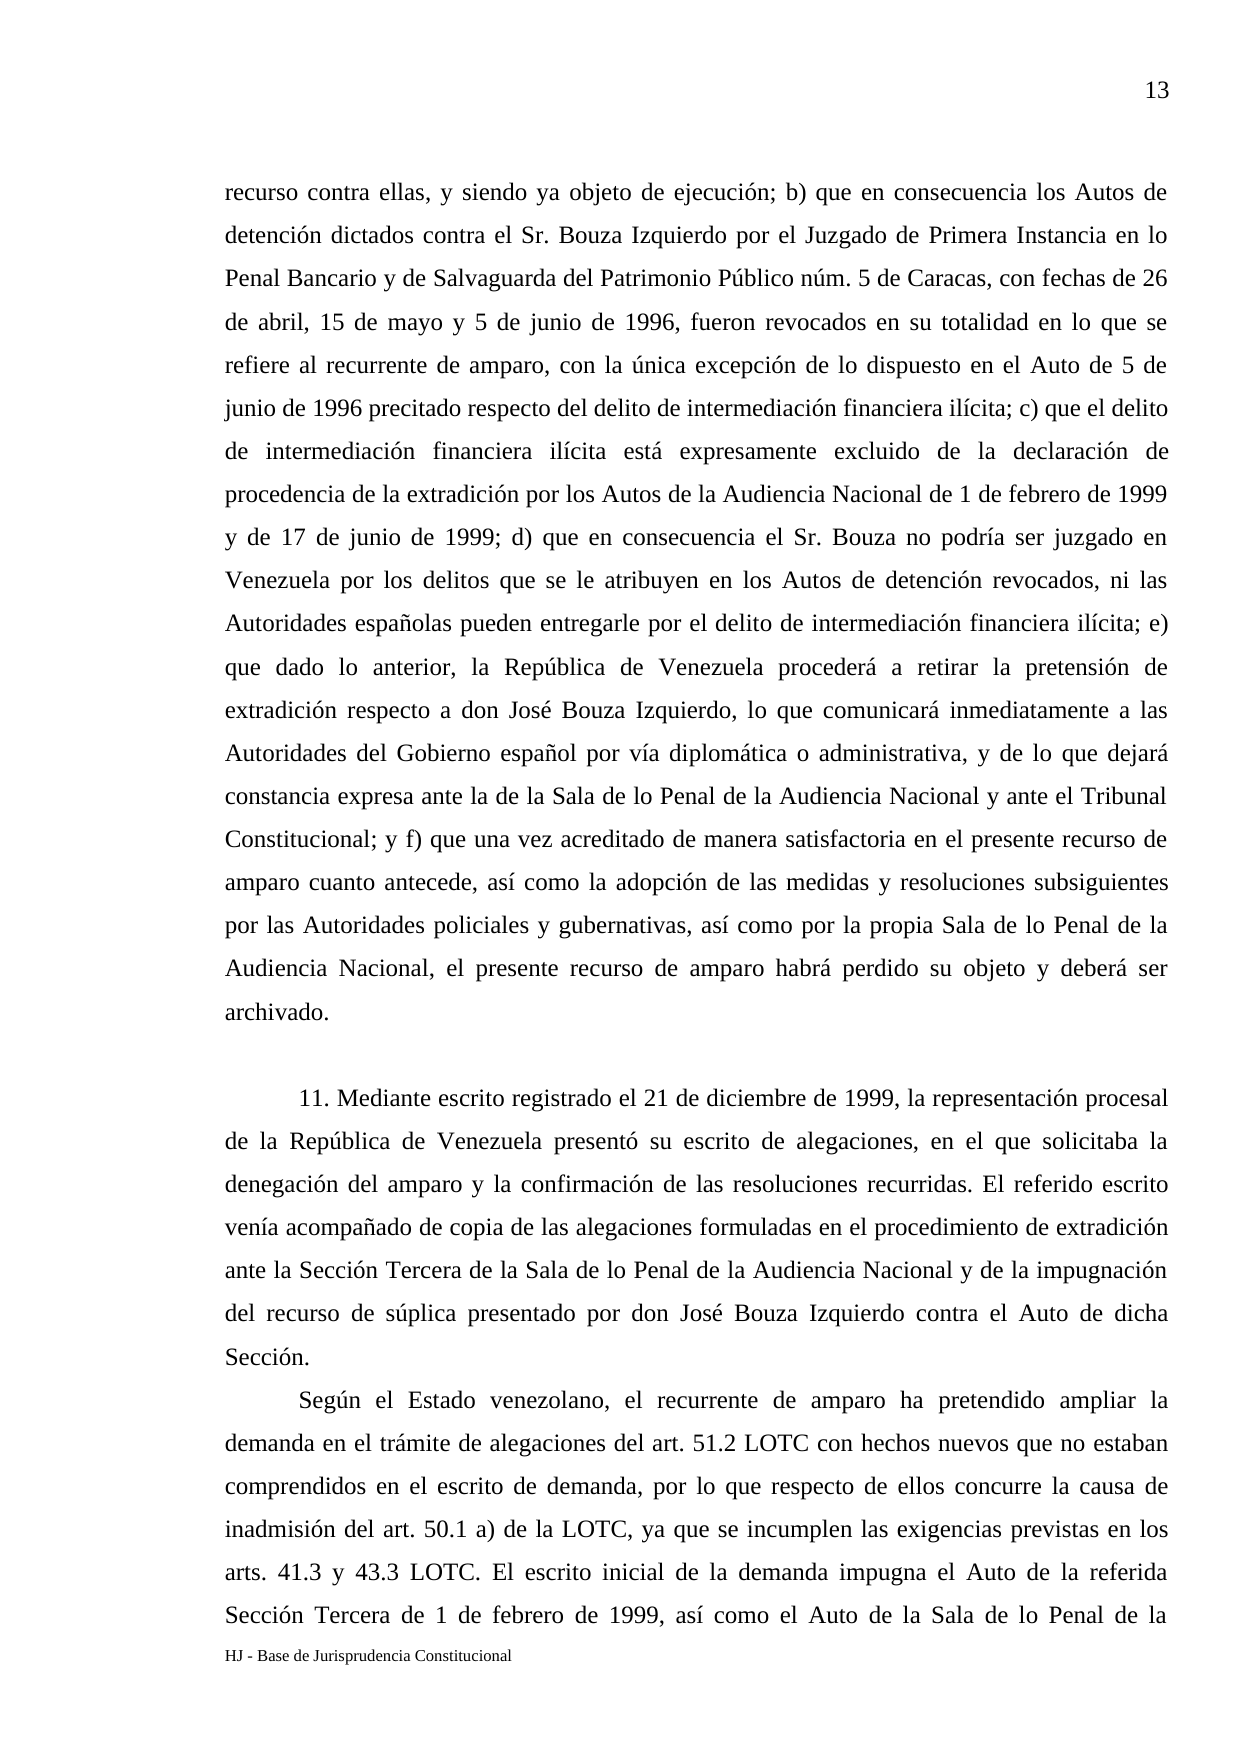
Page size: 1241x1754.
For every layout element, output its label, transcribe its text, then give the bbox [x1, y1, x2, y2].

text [224, 1385, 1169, 1629]
text 11. Mediante escrito registrado el 21 de diciembre de 1999, la representación procesal de la República de Venezuela presentó su escrito de alegaciones, en el que solicitaba la denegación del amparo y la confirmación de las resoluciones recurridas. El referido escrito venía acompañado de copia de las alegaciones formuladas en el procedimiento de extradición ante la Sección Tercera de la Sala de lo Penal de la Audiencia Nacional y de la impugnación del recurso de súplica presentado por don José Bouza Izquierdo contra el Auto de dicha Sección. [224, 1083, 1169, 1370]
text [224, 177, 1169, 1025]
